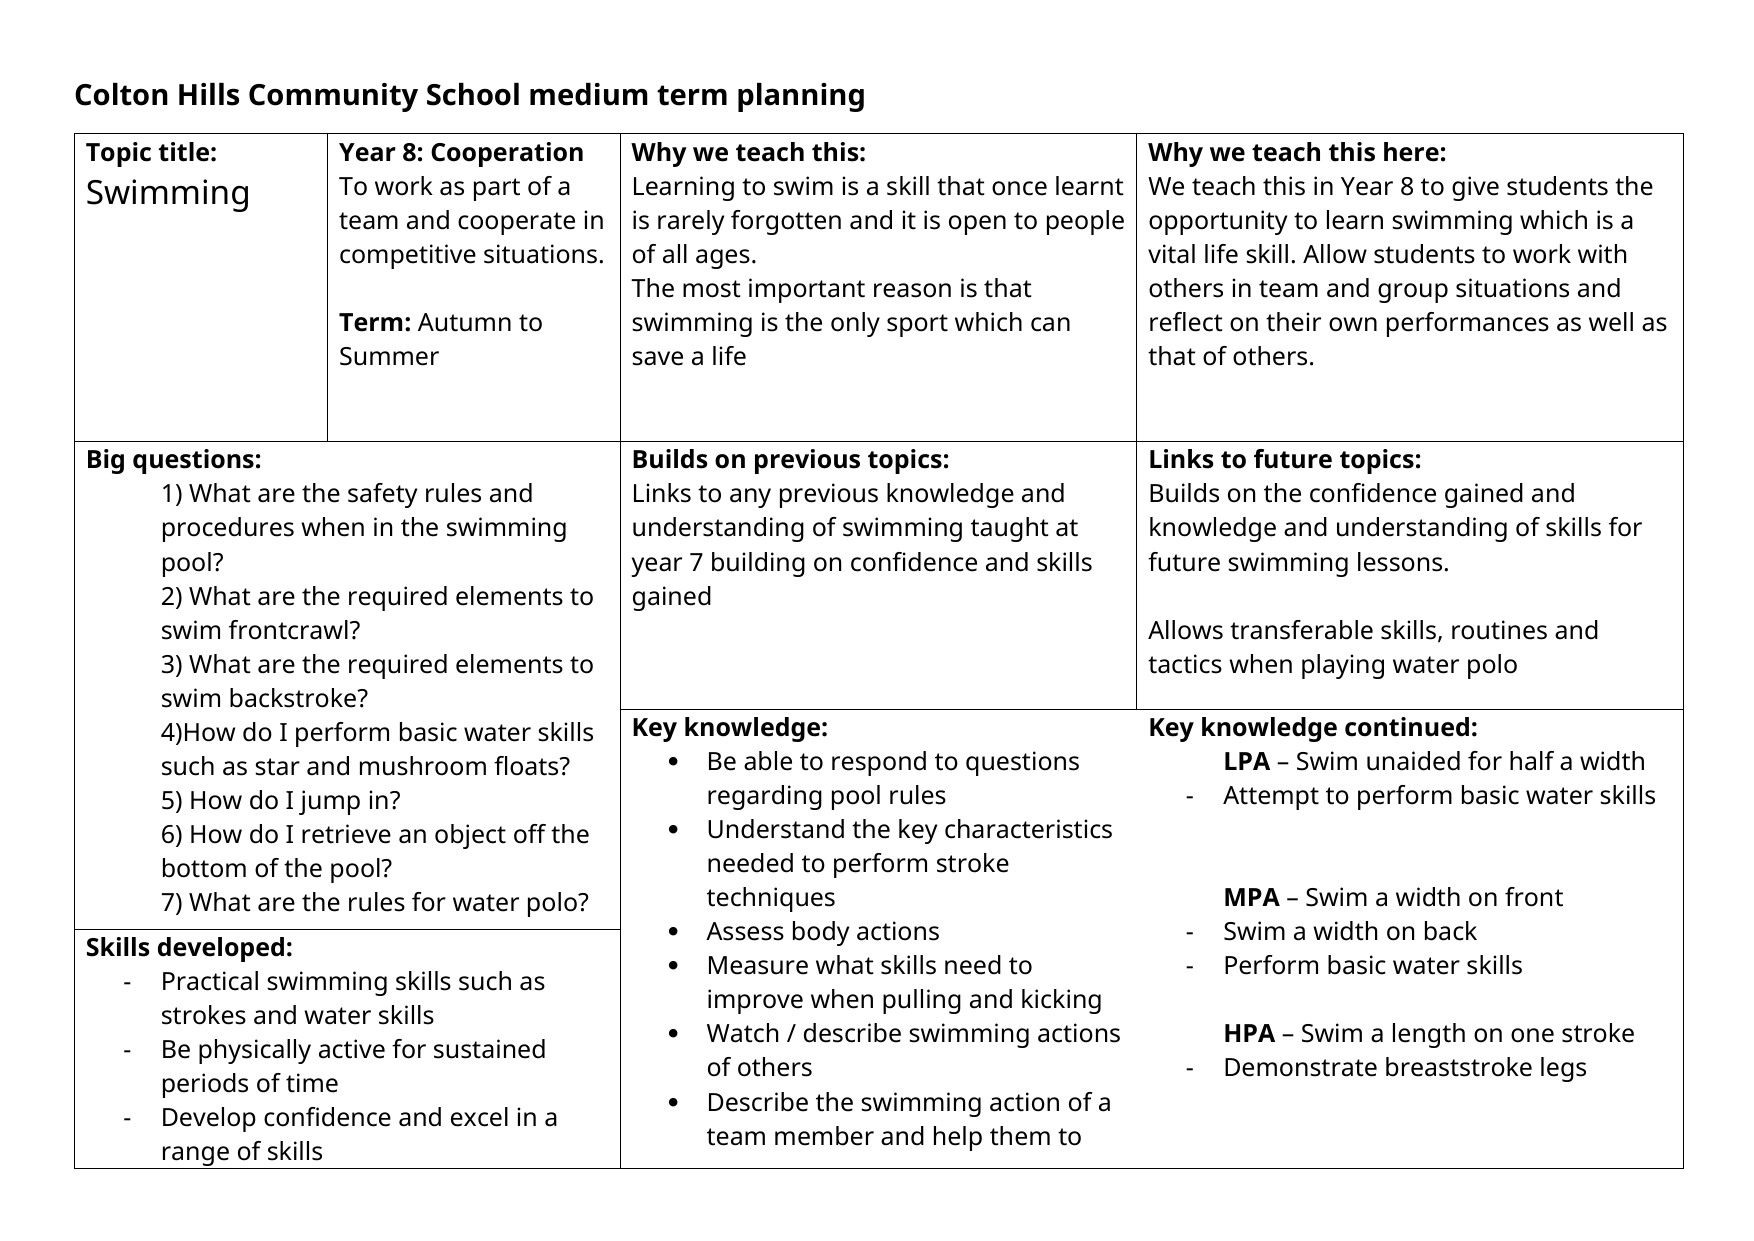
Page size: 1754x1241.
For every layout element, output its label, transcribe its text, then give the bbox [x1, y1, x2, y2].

table_cell Key knowledge continued: LPA – Swim unaided for half a width Attempt to perform basic water skills MPA – Swim a width on front Swim a width on back Perform basic water skills HPA – Swim a length on one stroke Demonstrate breaststroke legs [1137, 710, 1683, 1168]
table_cell Big questions: 1) What are the safety rules and procedures when in the swimming pool? 2) What are the required elements to swim frontcrawl? 3) What are the required elements to swim backstroke? 4)How do I perform basic water skills such as star and mushroom floats? 5) How do I jump in? 6) How do I retrieve an object off the bottom of the pool? 7) What are the rules for water polo? [75, 442, 620, 928]
text Colton Hills Community School medium term planning [74, 74, 1698, 113]
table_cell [75, 930, 620, 1168]
table_cell Key knowledge: Be able to respond to questions regarding pool rules Understand the key characteristics needed to perform stroke techniques Assess body actions Measure what skills need to improve when pulling and kicking Watch / describe swimming actions of others Describe the swimming action of a team member and help them to improve Describe how swimming a longer distance affects heart and lungs Retrieve an object from the bottom of the pool [621, 710, 1137, 1168]
table_cell Links to future topics: Builds on the confidence gained and knowledge and understanding of skills for future swimming lessons. Allows transferable skills, routines and tactics when playing water polo [1137, 442, 1683, 708]
table_header Why we teach this: Learning to swim is a skill that once learnt is rarely forgotten and it is open to people of all ages. The most important reason is that swimming is the only sport which can save a life [621, 134, 1136, 441]
table_cell Builds on previous topics: Links to any previous knowledge and understanding of swimming taught at year 7 building on confidence and skills gained [621, 442, 1136, 708]
table_header Why we teach this here: We teach this in Year 8 to give students the opportunity to learn swimming which is a vital life skill. Allow students to work with others in team and group situations and reflect on their own performances as well as that of others. [1137, 134, 1683, 441]
table_header Year 8: Cooperation To work as part of a team and cooperate in competitive situations. Term: Autumn to Summer [328, 134, 620, 441]
table_header Topic title: Swimming [75, 134, 327, 441]
